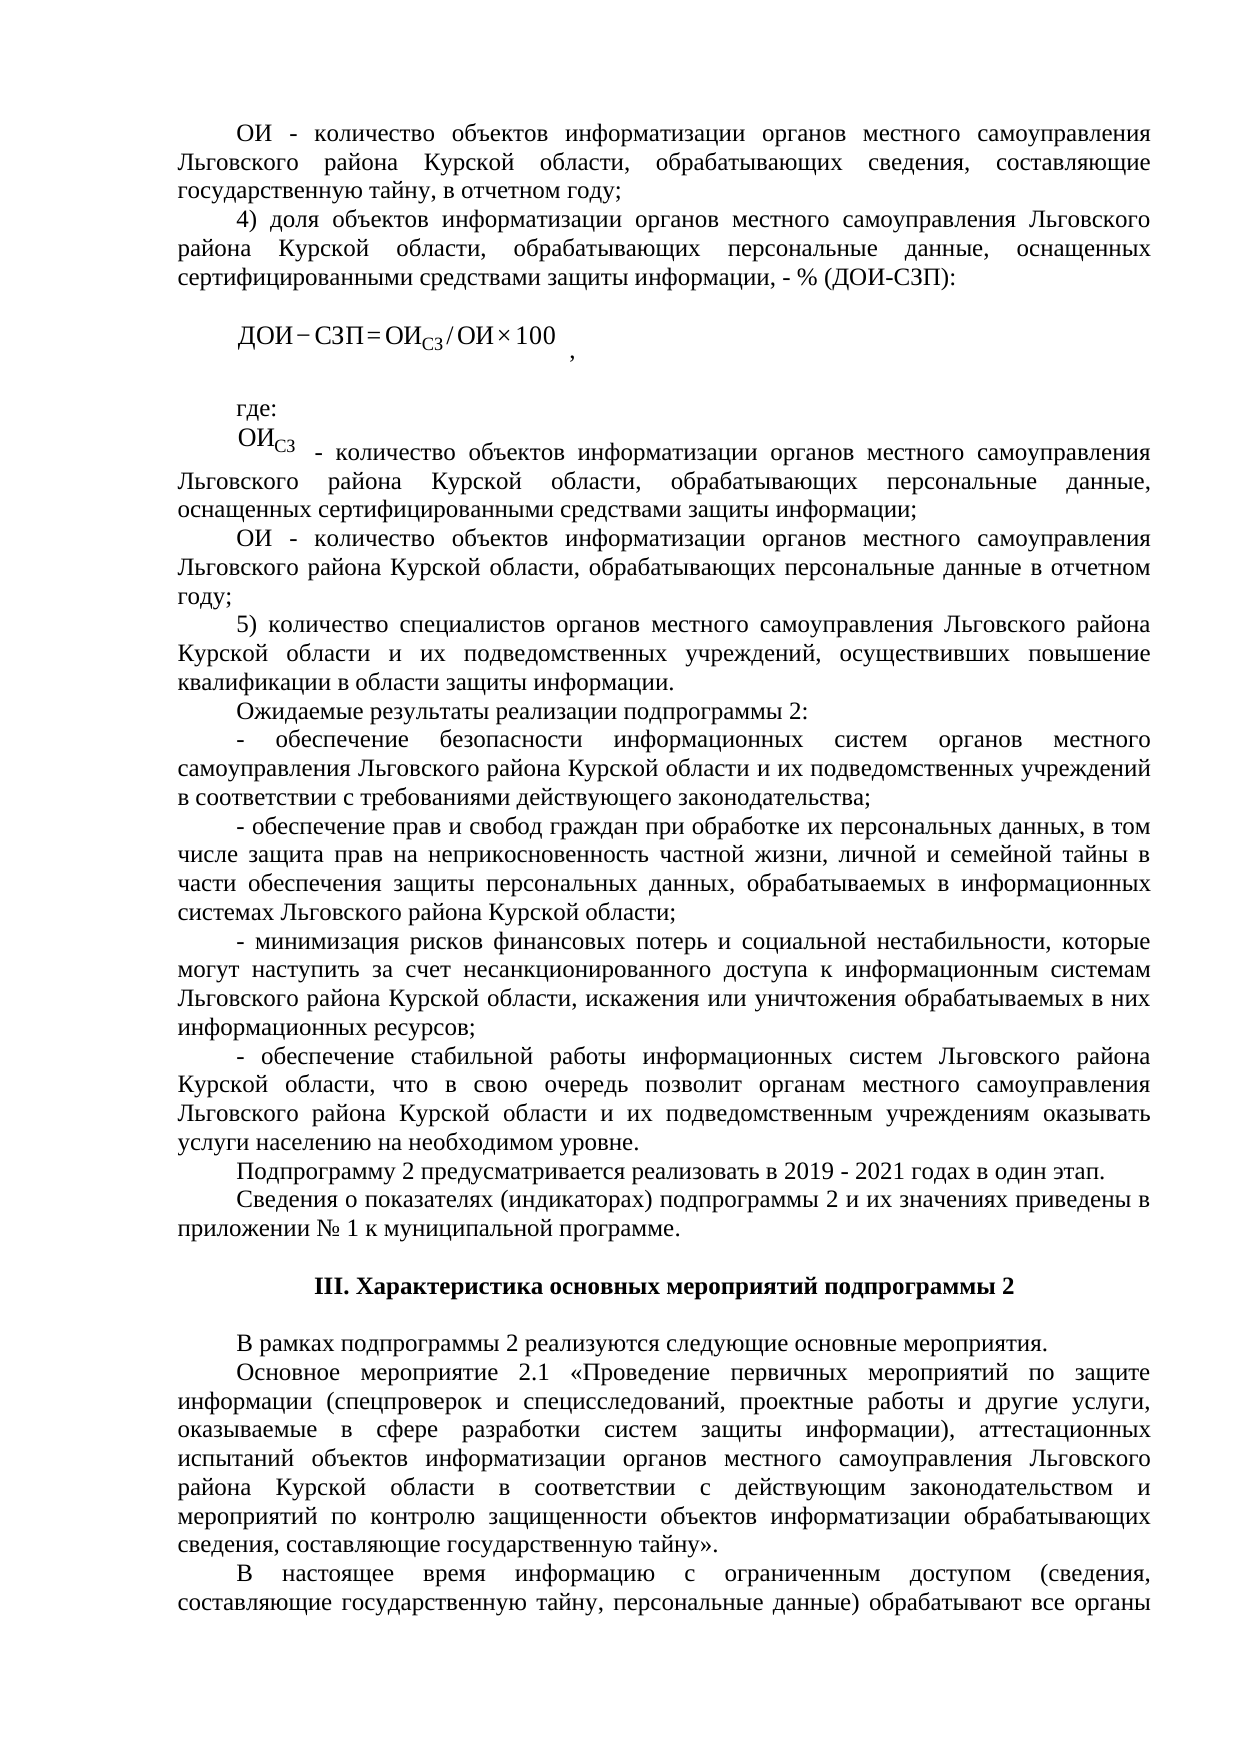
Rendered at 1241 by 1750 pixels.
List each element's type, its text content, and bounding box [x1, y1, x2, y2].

text ОИ - количество объектов информатизации органов местного самоуправления Льговского района Курской области, обрабатывающих персональные данные в отчетном году; [177, 523, 1152, 609]
text где: [177, 393, 1152, 421]
text - обеспечение прав и свобод граждан при обработке их персональных данных, в том числе защита прав на неприкосновенность частной жизни, личной и семейной тайны в части обеспечения защиты персональных данных, обрабатываемых в информационных системах Льговского района Курской области; [177, 811, 1152, 926]
text Подпрограмму 2 предусматривается реализовать в 2019 - 2021 годах в один этап. [177, 1156, 1152, 1184]
text ОИ - количество объектов информатизации органов местного самоуправления Льговского района Курской области, обрабатывающих сведения, составляющие государственную тайну, в отчетном году; [177, 118, 1152, 204]
text 4) доля объектов информатизации органов местного самоуправления Льговского района Курской области, обрабатывающих персональные данные, оснащенных сертифицированными средствами защиты информации, - % (ДОИ-СЗП): [177, 204, 1152, 291]
subtitle III. Характеристика основных мероприятий подпрограммы 2 [177, 1271, 1152, 1299]
text - обеспечение стабильной работы информационных систем Льговского района Курской области, что в свою очередь позволит органам местного самоуправления Льговского района Курской области и их подведомственным учреждениям оказывать услуги населению на необходимом уровне. [177, 1041, 1152, 1156]
text - минимизация рисков финансовых потерь и социальной нестабильности, которые могут наступить за счет несанкционированного доступа к информационным системам Льговского района Курской области, искажения или уничтожения обрабатываемых в них информационных ресурсов; [177, 926, 1152, 1041]
text Основное мероприятие 2.1 «Проведение первичных мероприятий по защите информации (спецпроверок и специсследований, проектные работы и другие услуги, оказываемые в сфере разработки систем защиты информации), аттестационных испытаний объектов информатизации органов местного самоуправления Льговского района Курской области в соответствии с действующим законодательством и мероприятий по контролю защищенности объектов информатизации обрабатывающих сведения, составляющие государственную тайну». [177, 1357, 1152, 1558]
text - количество объектов информатизации органов местного самоуправления Льговского района Курской области, обрабатывающих персональные данные, оснащенных сертифицированными средствами защиты информации; [177, 421, 1152, 523]
text , [177, 319, 1152, 364]
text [177, 1558, 1152, 1616]
text - обеспечение безопасности информационных систем органов местного самоуправления Льговского района Курской области и их подведомственных учреждений в соответствии с требованиями действующего законодательства; [177, 724, 1152, 811]
text 5) количество специалистов органов местного самоуправления Льговского района Курской области и их подведомственных учреждений, осуществивших повышение квалификации в области защиты информации. [177, 609, 1152, 696]
text Ожидаемые результаты реализации подпрограммы 2: [177, 696, 1152, 724]
text В рамках подпрограммы 2 реализуются следующие основные мероприятия. [177, 1328, 1152, 1357]
text Сведения о показателях (индикаторах) подпрограммы 2 и их значениях приведены в приложении № 1 к муниципальной программе. [177, 1184, 1152, 1242]
